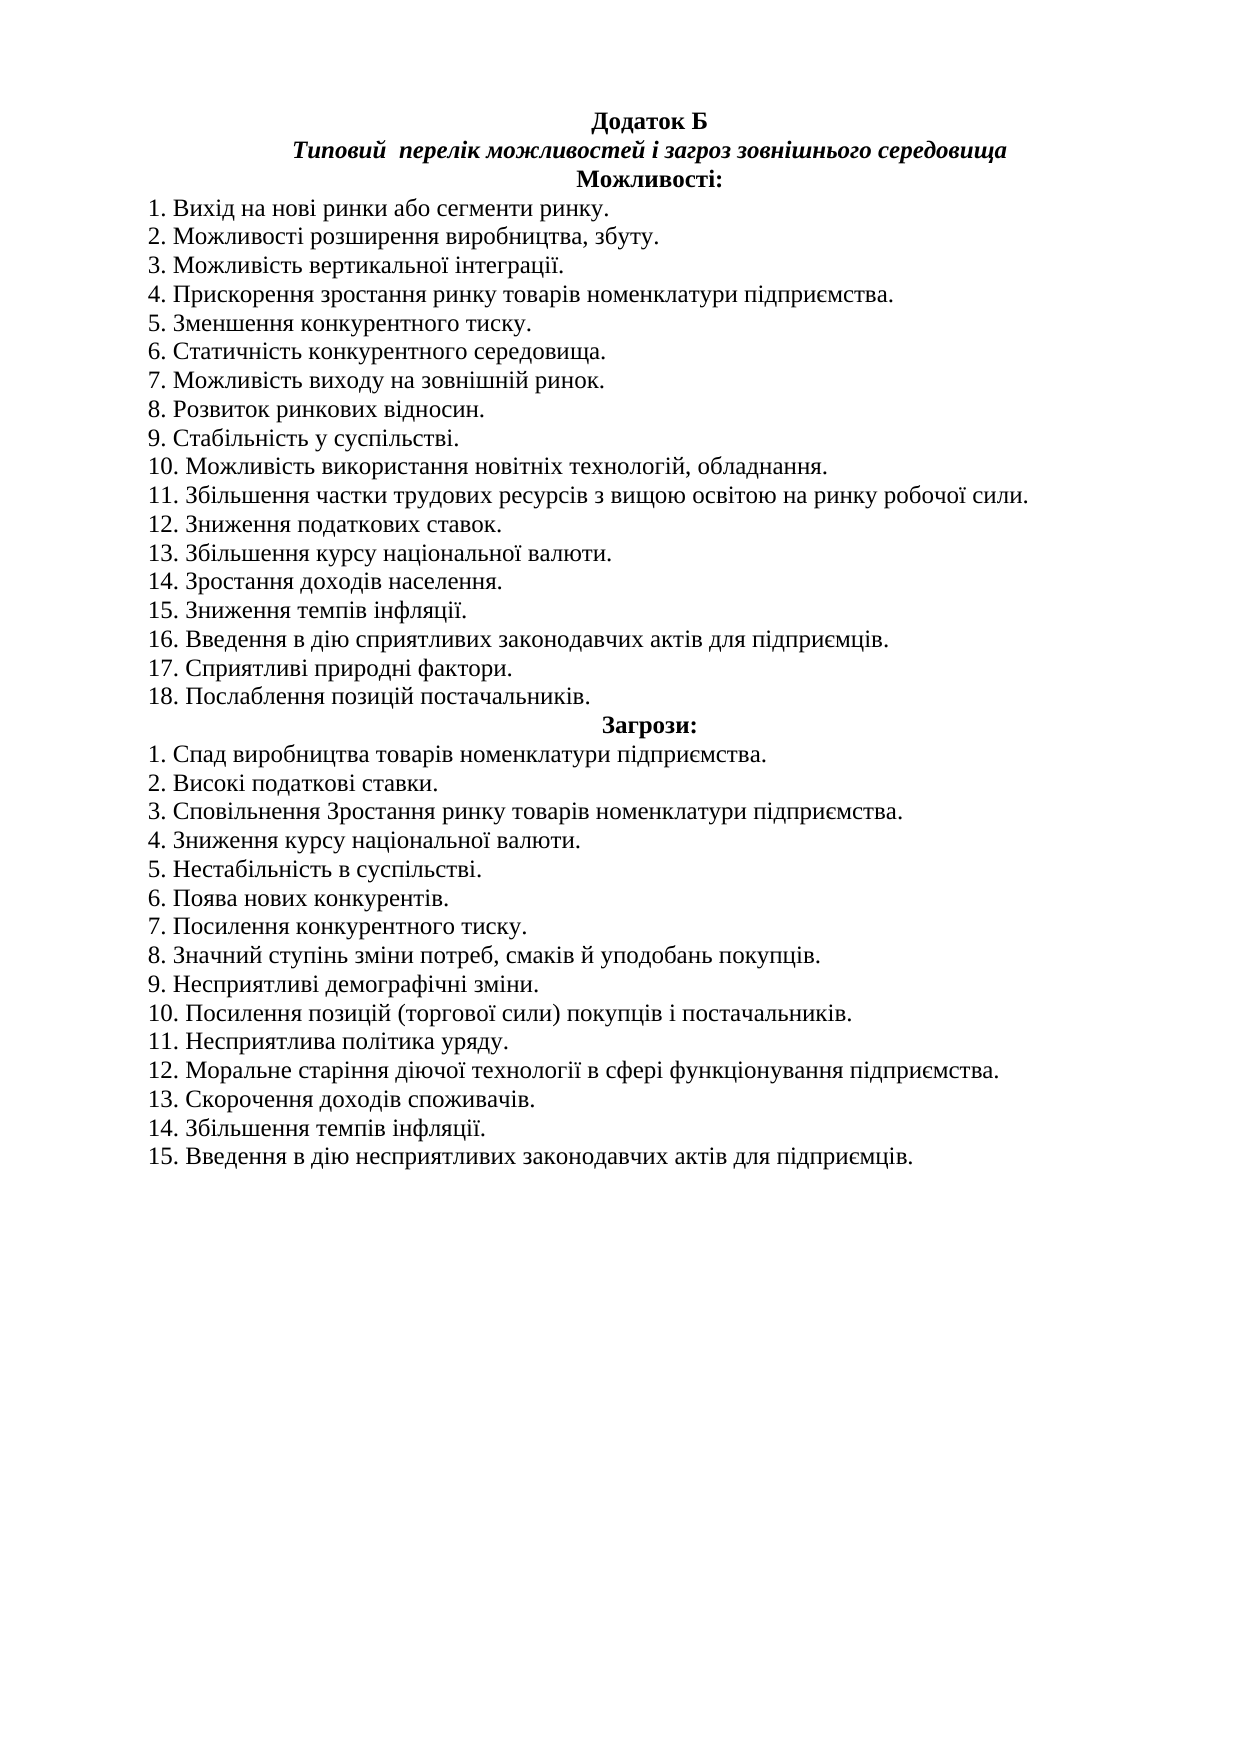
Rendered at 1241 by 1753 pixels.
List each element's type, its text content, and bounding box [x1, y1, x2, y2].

text 7. Посилення конкурентного тиску. [148, 911, 1152, 940]
text Можливості: [148, 164, 1152, 193]
text 12. Зниження податкових ставок. [148, 509, 1152, 538]
text 11. Збільшення частки трудових ресурсів з вищою освітою на ринку робочої сили. [148, 480, 1152, 509]
text 10. Посилення позицій (торгової сили) покупців і постачальників. [148, 998, 1152, 1026]
text 9. Стабільність у суспільстві. [148, 423, 1152, 451]
text 3. Сповільнення Зростання ринку товарів номенклатури підприємства. [148, 796, 1152, 825]
text 1. Вихід на нові ринки або сегменти ринку. [148, 193, 1152, 221]
text 18. Послаблення позицій постачальників. [148, 681, 1152, 710]
text 4. Прискорення зростання ринку товарів номенклатури підприємства. [148, 279, 1152, 308]
text 15. Введення в дію несприятливих законодавчих актів для підприємців. [148, 1141, 1152, 1170]
text Типовий перелік можливостей і загроз зовнішнього середовища [148, 135, 1152, 164]
text 14. Збільшення темпів інфляції. [148, 1113, 1152, 1141]
text 4. Зниження курсу національної валюти. [148, 825, 1152, 854]
text 13. Скорочення доходів споживачів. [148, 1084, 1152, 1113]
text 17. Сприятливі природні фактори. [148, 653, 1152, 681]
text 5. Нестабільність в суспільстві. [148, 854, 1152, 883]
text 13. Збільшення курсу національної валюти. [148, 538, 1152, 566]
text Додаток Б [148, 106, 1152, 135]
text Загрози: [148, 710, 1152, 739]
text 7. Можливість виходу на зовнішній ринок. [148, 365, 1152, 394]
text 6. Поява нових конкурентів. [148, 883, 1152, 911]
text 3. Можливість вертикальної інтеграції. [148, 250, 1152, 279]
text 5. Зменшення конкурентного тиску. [148, 308, 1152, 336]
text 9. Несприятливі демографічні зміни. [148, 969, 1152, 998]
text 16. Введення в дію сприятливих законодавчих актів для підприємців. [148, 624, 1152, 653]
text 1. Спад виробництва товарів номенклатури підприємства. [148, 739, 1152, 768]
text 15. Зниження темпів інфляції. [148, 595, 1152, 624]
text 11. Несприятлива політика уряду. [148, 1026, 1152, 1055]
text 8. Значний ступінь зміни потреб, смаків й уподобань покупців. [148, 940, 1152, 969]
text 8. Розвиток ринкових відносин. [148, 394, 1152, 423]
text 6. Статичність конкурентного середовища. [148, 336, 1152, 365]
text 14. Зростання доходів населення. [148, 566, 1152, 595]
text 2. Високі податкові ставки. [148, 768, 1152, 796]
text 12. Моральне старіння діючої технології в сфері функціонування підприємства. [148, 1055, 1152, 1084]
text 10. Можливість використання новітніх технологій, обладнання. [148, 451, 1152, 480]
text 2. Можливості розширення виробництва, збуту. [148, 221, 1152, 250]
